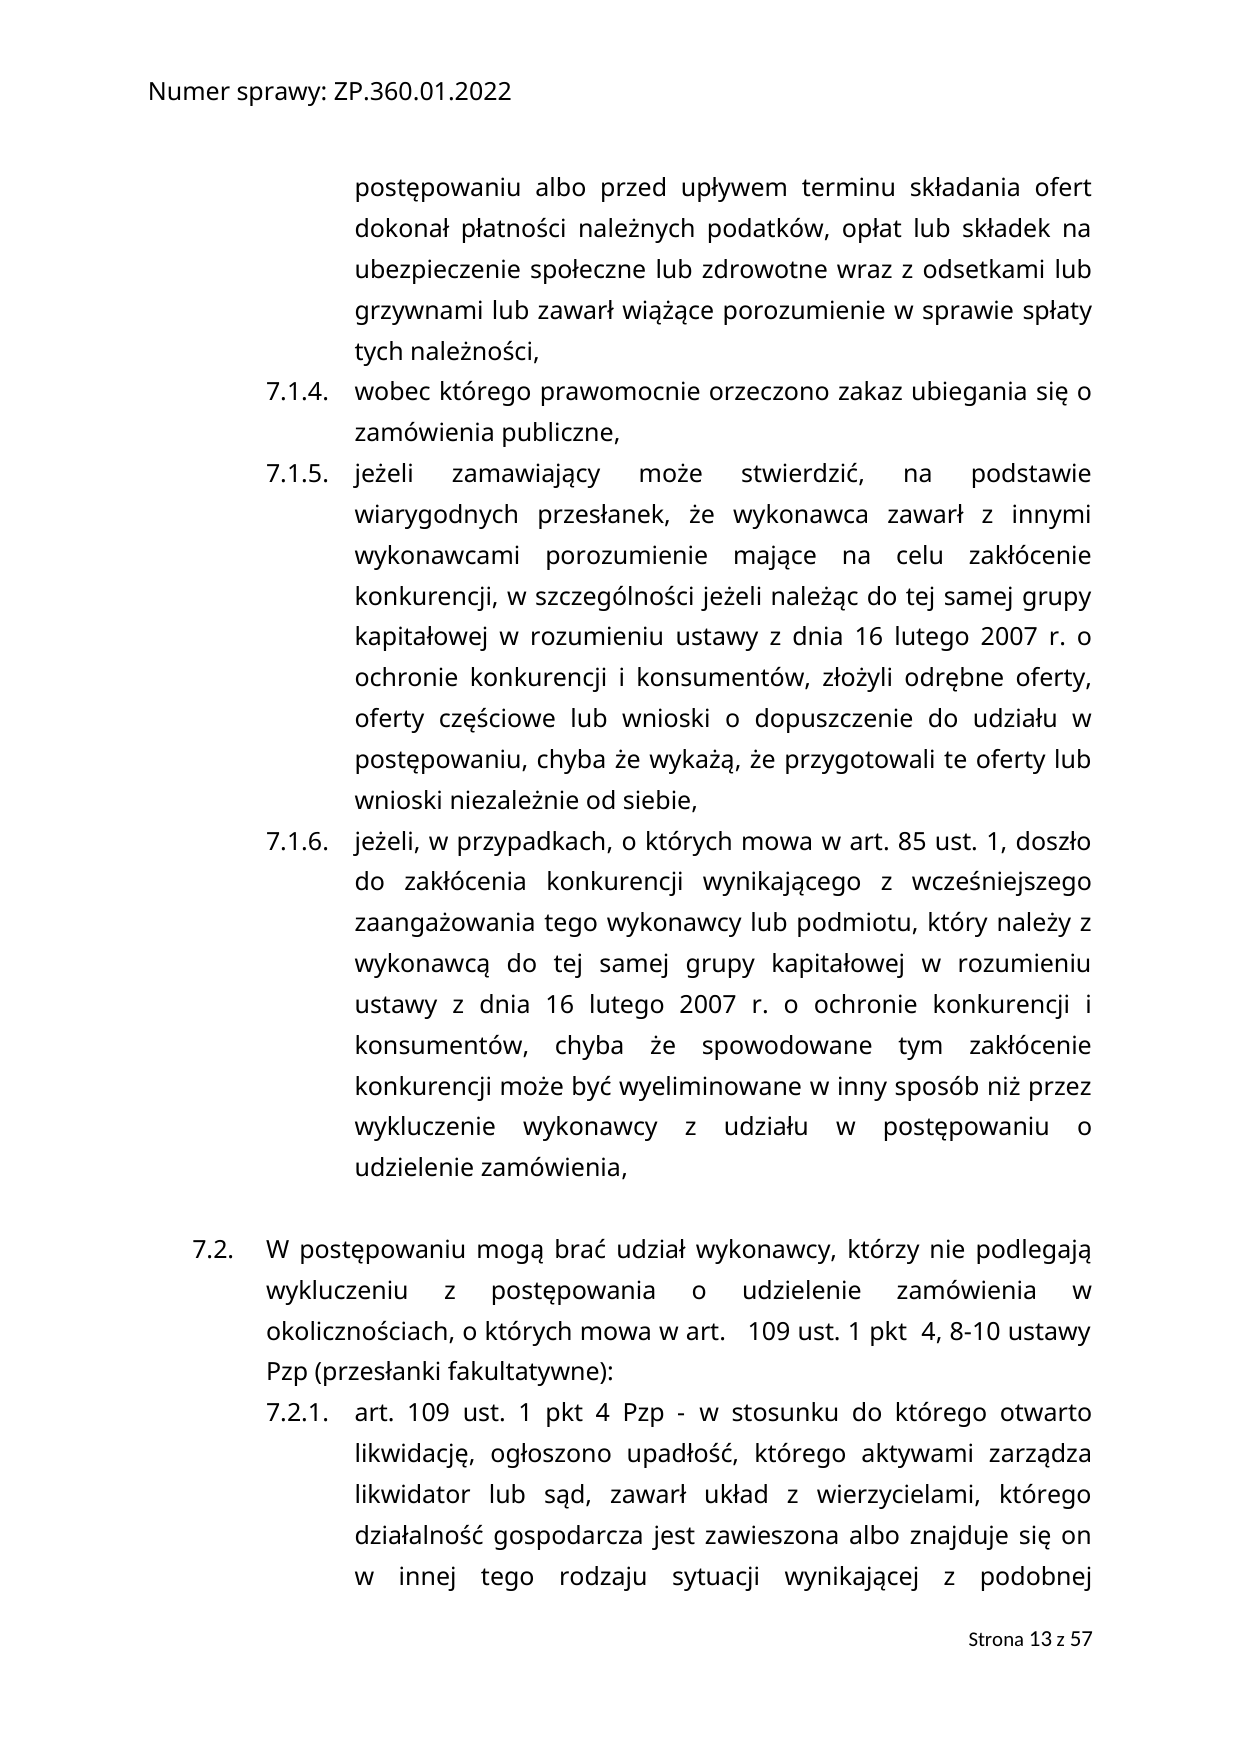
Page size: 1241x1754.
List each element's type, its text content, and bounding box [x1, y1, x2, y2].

list jeżeli zamawiający może stwierdzić, na podstawie wiarygodnych przesłanek, że wykonawca zawarł z innymi wykonawcami porozumienie mające na celu zakłócenie konkurencji, w szczególności jeżeli należąc do tej samej grupy kapitałowej w rozumieniu ustawy z dnia 16 lutego 2007 r. o ochronie konkurencji i konsumentów, złożyli odrębne oferty, oferty częściowe lub wnioski o dopuszczenie do udziału w postępowaniu, chyba że wykażą, że przygotowali te oferty lub wnioski niezależnie od siebie, [266, 456, 1093, 816]
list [266, 1395, 1093, 1592]
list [266, 170, 1093, 367]
list W postępowaniu mogą brać udział wykonawcy, którzy nie podlegają wykluczeniu z postępowania o udzielenie zamówienia w okolicznościach, o których mowa w art. 109 ust. 1 pkt 4, 8-10 ustawy Pzp (przesłanki fakultatywne): [192, 1232, 1093, 1388]
list wobec którego prawomocnie orzeczono zakaz ubiegania się o zamówienia publiczne, [266, 374, 1093, 449]
list jeżeli, w przypadkach, o których mowa w art. 85 ust. 1, doszło do zakłócenia konkurencji wynikającego z wcześniejszego zaangażowania tego wykonawcy lub podmiotu, który należy z wykonawcą do tej samej grupy kapitałowej w rozumieniu ustawy z dnia 16 lutego 2007 r. o ochronie konkurencji i konsumentów, chyba że spowodowane tym zakłócenie konkurencji może być wyeliminowane w inny sposób niż przez wykluczenie wykonawcy z udziału w postępowaniu o udzielenie zamówienia, [266, 823, 1093, 1184]
